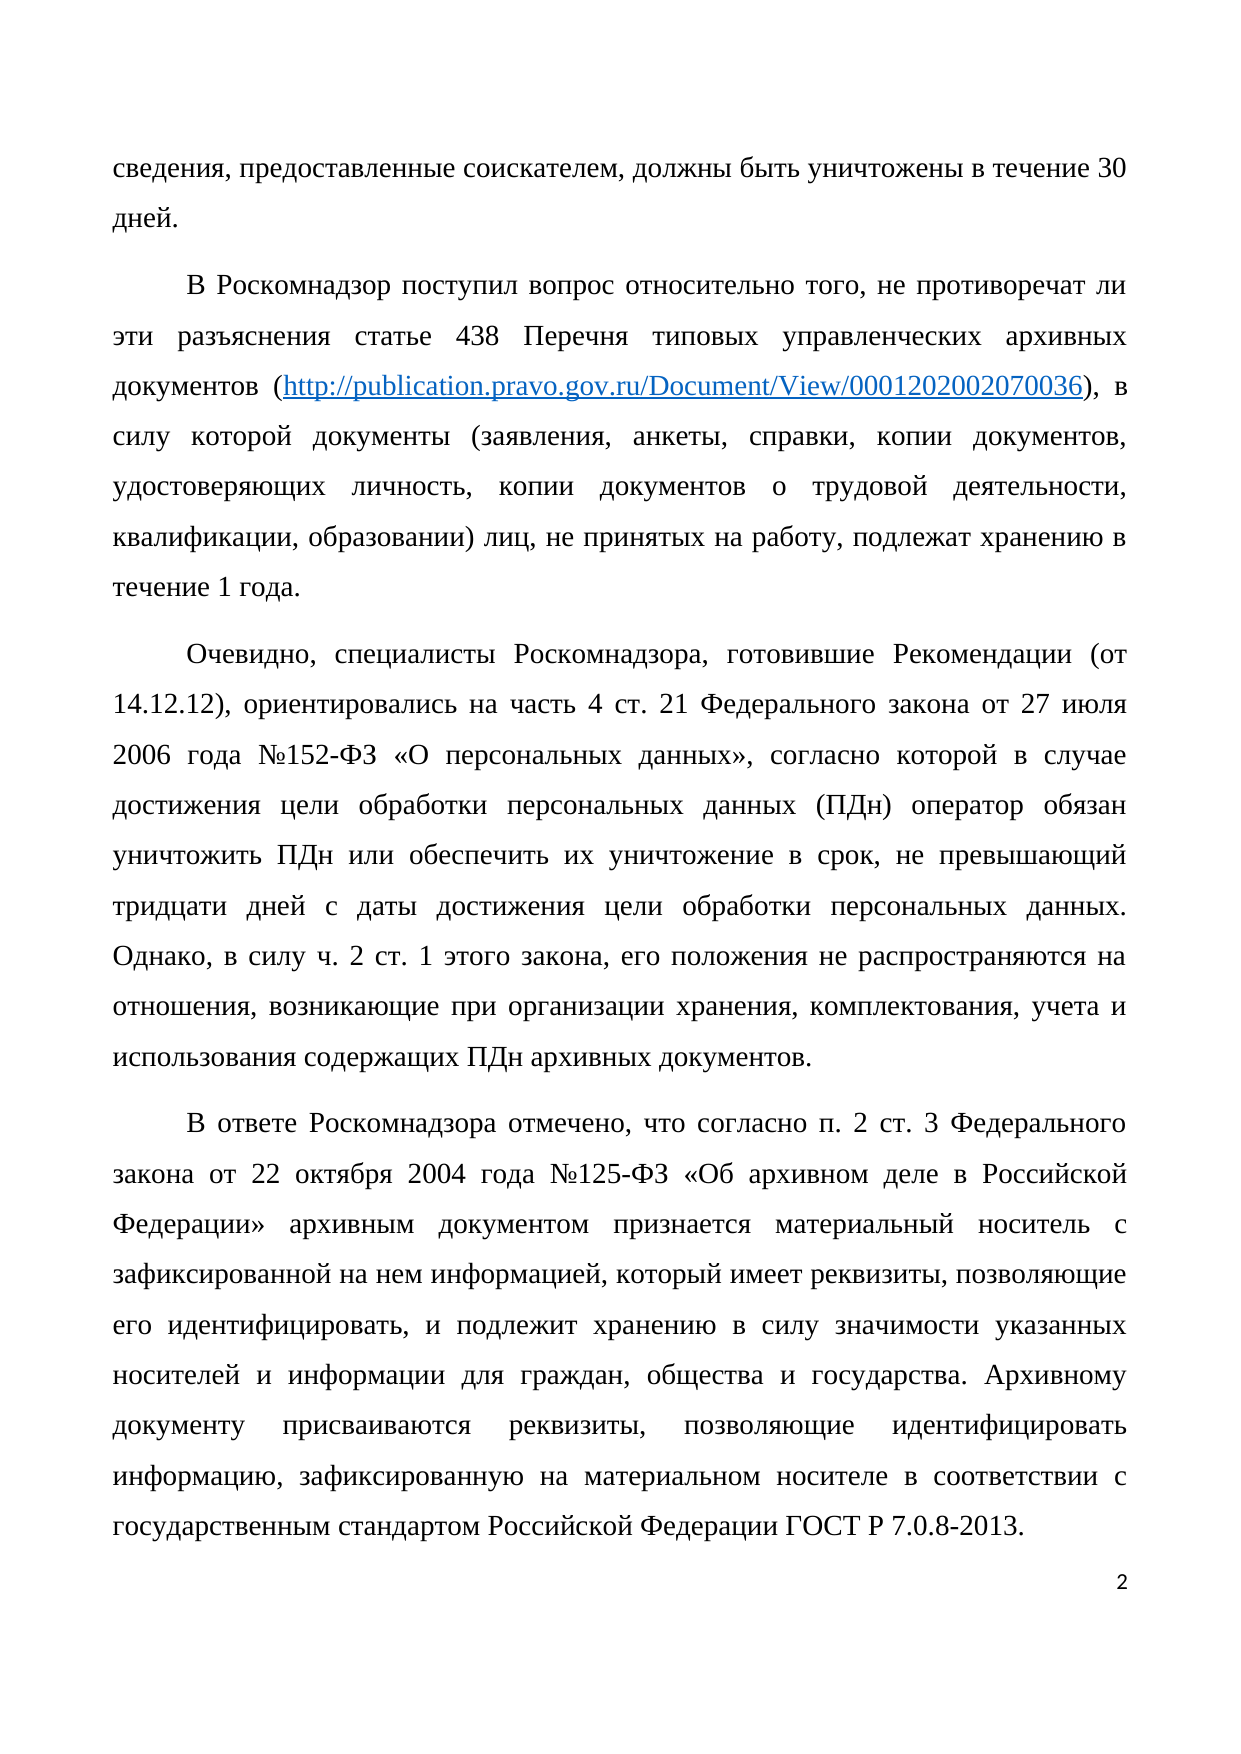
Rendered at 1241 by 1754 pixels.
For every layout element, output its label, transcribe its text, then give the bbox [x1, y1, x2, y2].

text В ответе Роскомнадзора отмечено, что согласно п. 2 ст. 3 Федерального закона от 22 октября 2004 года №125-ФЗ «Об архивном деле в Российской Федерации» архивным документом признается материальный носитель с зафиксированной на нем информацией, который имеет реквизиты, позволяющие его идентифицировать, и подлежит хранению в силу значимости указанных носителей и информации для граждан, общества и государства. Архивному документу присваиваются реквизиты, позволяющие идентифицировать информацию, зафиксированную на материальном носителе в соответствии с государственным стандартом Российской Федерации ГОСТ Р 7.0.8-2013. [112, 1106, 1128, 1542]
text В Роскомнадзор поступил вопрос относительно того, не противоречат ли эти разъяснения статье 438 Перечня типовых управленческих архивных документов (http://publication.pravo.gov.ru/Document/View/0001202002070036), в силу которой документы (заявления, анкеты, справки, копии документов, удостоверяющих личность, копии документов о трудовой деятельности, квалификации, образовании) лиц, не принятых на работу, подлежат хранению в течение 1 года. [112, 267, 1128, 603]
text Очевидно, специалисты Роскомнадзора, готовившие Рекомендации (от 14.12.12), ориентировались на часть 4 ст. 21 Федерального закона от 27 июля 2006 года №152-ФЗ «О персональных данных», согласно которой в случае достижения цели обработки персональных данных (ПДн) оператор обязан уничтожить ПДн или обеспечить их уничтожение в срок, не превышающий тридцати дней с даты достижения цели обработки персональных данных. Однако, в силу ч. 2 ст. 1 этого закона, его положения не распространяются на отношения, возникающие при организации хранения, комплектования, учета и использования содержащих ПДн архивных документов. [112, 636, 1128, 1072]
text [112, 150, 1128, 234]
